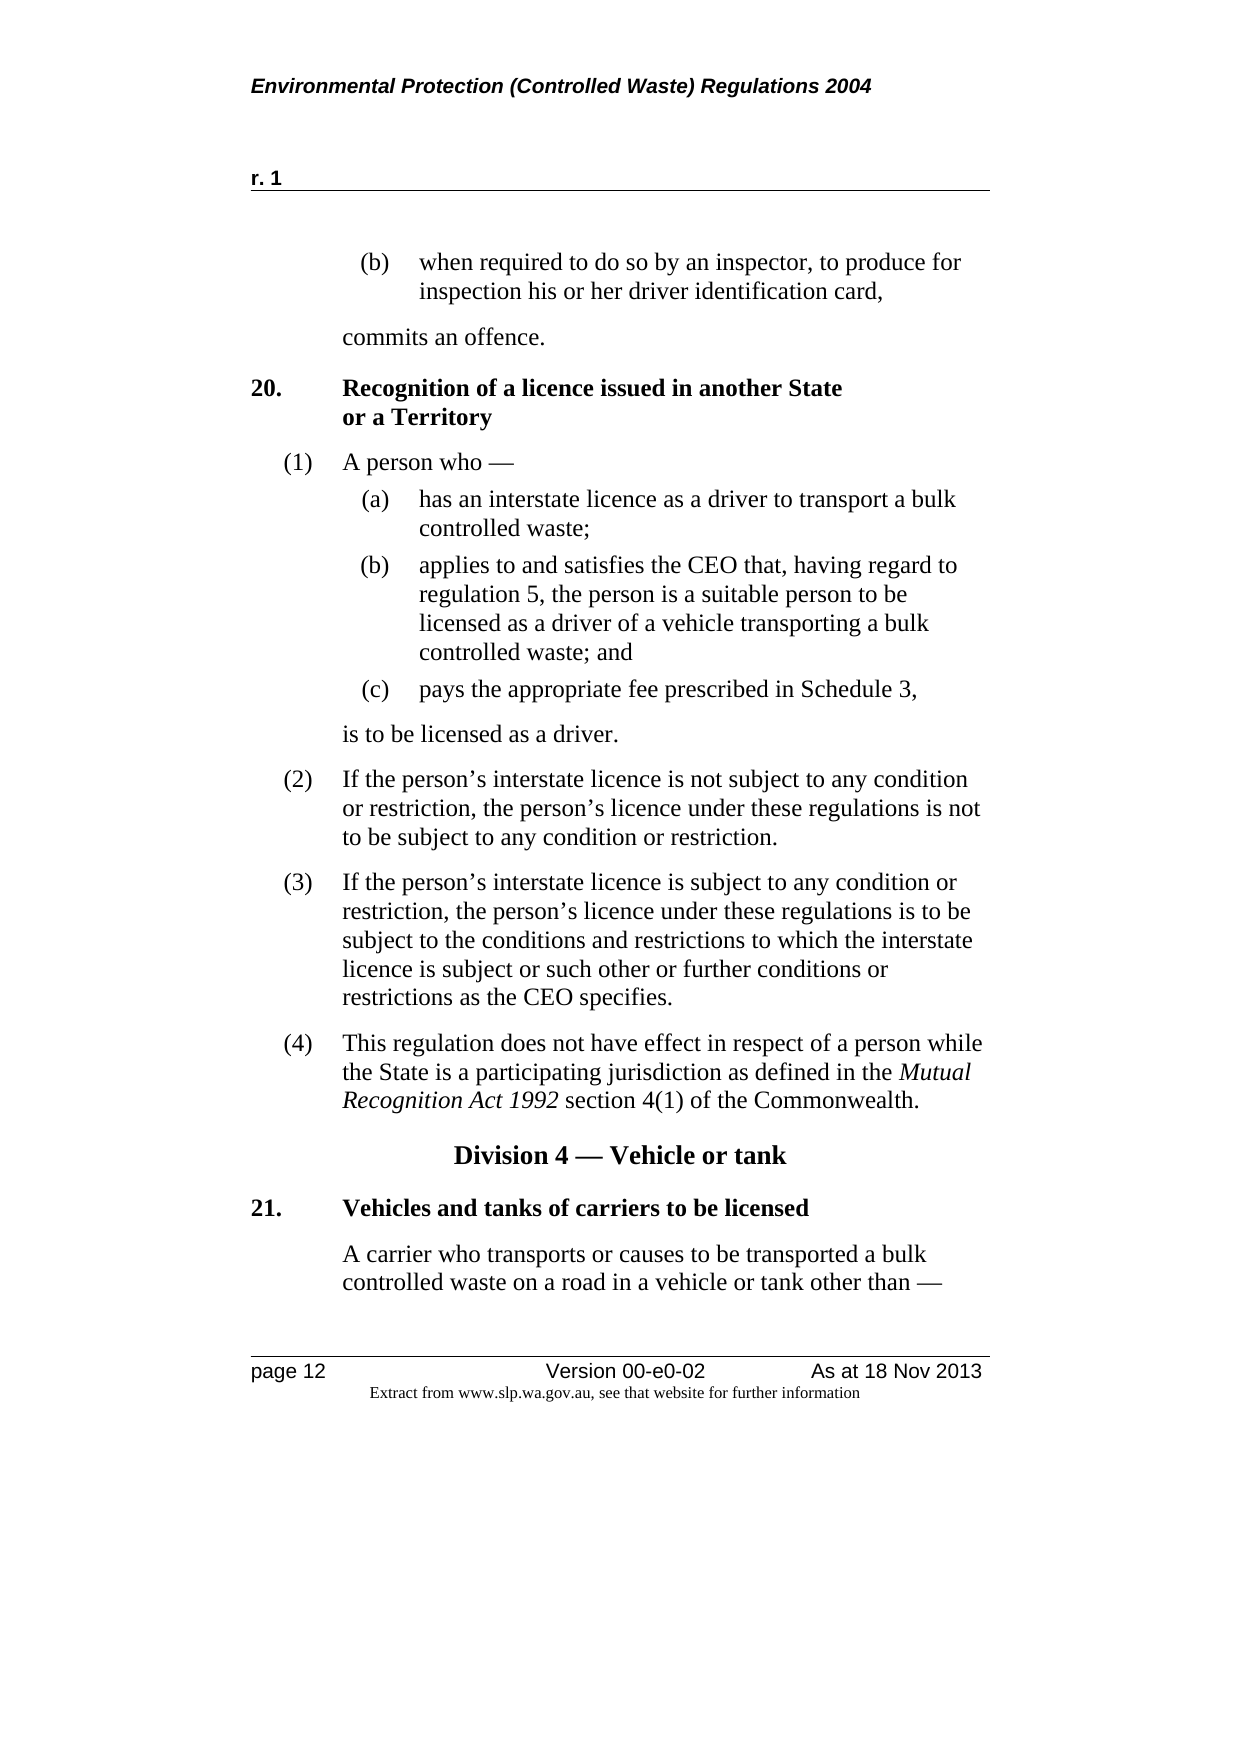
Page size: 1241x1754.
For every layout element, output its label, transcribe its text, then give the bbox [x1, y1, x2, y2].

subtitle 20. Recognition of a licence issued in another State or a Territory [251, 373, 990, 431]
text (a) has an interstate licence as a driver to transport a bulk controlled waste; [251, 484, 990, 542]
subtitle 21. Vehicles and tanks of carriers to be licensed [251, 1193, 990, 1222]
text (4) This regulation does not have effect in respect of a person while the State is a participating jurisdiction as defined in the Mutual Recognition Act 1992 section 4(1) of the Commonwealth. [251, 1028, 990, 1114]
text (2) If the person’s interstate licence is not subject to any condition or restriction, the person’s licence under these regulations is not to be subject to any condition or restriction. [251, 764, 990, 851]
text (3) If the person’s interstate licence is subject to any condition or restriction, the person’s licence under these regulations is to be subject to the conditions and restrictions to which the interstate licence is subject or such other or further conditions or restrictions as the CEO specifies. [251, 867, 990, 1011]
subtitle Division 4 — Vehicle or tank [251, 1139, 990, 1170]
text (b) when required to do so by an inspector, to produce for inspection his or her driver identification card, [251, 247, 990, 305]
text (1) A person who — [251, 447, 990, 476]
text A carrier who transports or causes to be transported a bulk controlled waste on a road in a vehicle or tank other than — [251, 1239, 990, 1296]
text commits an offence. [251, 322, 990, 350]
text (c) pays the appropriate fee prescribed in Schedule 3, [251, 674, 990, 702]
text is to be licensed as a driver. [251, 719, 990, 748]
text (b) applies to and satisfies the CEO that, having regard to regulation 5, the person is a suitable person to be licensed as a driver of a vehicle transporting a bulk controlled waste; and [251, 550, 990, 665]
